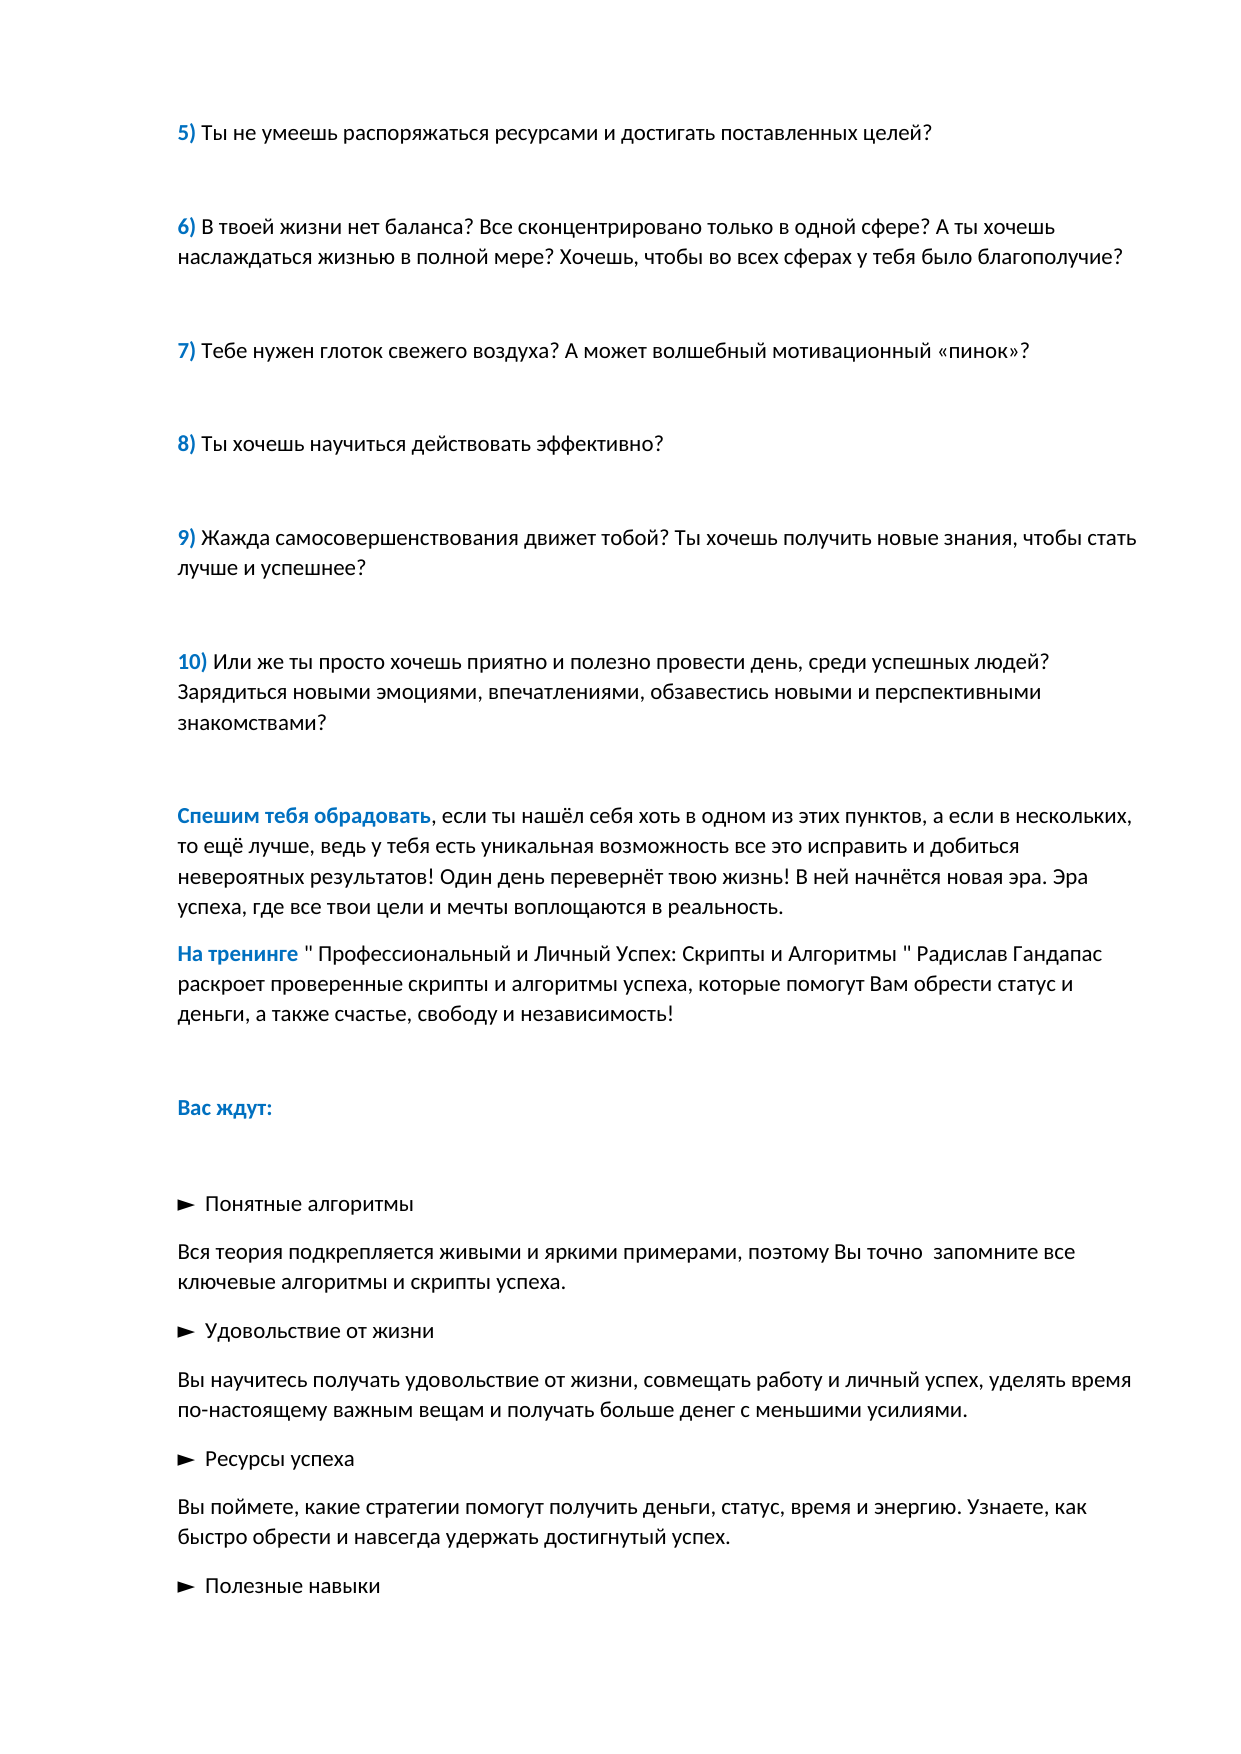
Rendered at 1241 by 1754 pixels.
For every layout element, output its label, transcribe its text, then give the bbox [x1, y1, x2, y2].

text На тренинге " Профессиональный и Личный Успех: Скрипты и Алгоритмы " Радислав Гандапас раскроет проверенные скрипты и алгоритмы успеха, которые помогут Вам обрести статус и деньги, а также счастье, свободу и независимость! [177, 939, 1152, 1027]
text 8) Ты хочешь научиться действовать эффективно? [177, 429, 1152, 458]
text ► Понятные алгоритмы [177, 1187, 1152, 1218]
text ► Ресурсы успеха [177, 1442, 1152, 1473]
text Вся теория подкрепляется живыми и яркими примерами, поэтому Вы точно запомните все ключевые алгоритмы и скрипты успеха. [177, 1237, 1152, 1296]
text ► Удовольствие от жизни [177, 1314, 1152, 1346]
text 6) В твоей жизни нет баланса? Все сконцентрировано только в одной сфере? А ты хочешь наслаждаться жизнью в полной мере? Хочешь, чтобы во всех сферах у тебя было благополучие? [177, 212, 1152, 270]
text Вас ждут: [177, 1093, 1152, 1121]
text 9) Жажда самосовершенствования движет тобой? Ты хочешь получить новые знания, чтобы стать лучше и успешнее? [177, 523, 1152, 582]
text Спешим тебя обрадовать, если ты нашёл себя хоть в одном из этих пунктов, а если в нескольких, то ещё лучше, ведь у тебя есть уникальная возможность все это исправить и добиться невероятных результатов! Один день перевернёт твою жизнь! В ней начнётся новая эра. Эра успеха, где все твои цели и мечты воплощаются в реальность. [177, 801, 1152, 920]
text ► Полезные навыки [177, 1569, 1152, 1601]
text 5) Ты не умеешь распоряжаться ресурсами и достигать поставленных целей? [177, 118, 1152, 146]
text 7) Тебе нужен глоток свежего воздуха? А может волшебный мотивационный «пинок»? [177, 336, 1152, 364]
text Вы научитесь получать удовольствие от жизни, совмещать работу и личный успех, уделять время по-настоящему важным вещам и получать больше денег с меньшими усилиями. [177, 1365, 1152, 1423]
text 10) Или же ты просто хочешь приятно и полезно провести день, среди успешных людей? Зарядиться новыми эмоциями, впечатлениями, обзавестись новыми и перспективными знакомствами? [177, 647, 1152, 736]
text Вы поймете, какие стратегии помогут получить деньги, статус, время и энергию. Узнаете, как быстро обрести и навсегда удержать достигнутый успех. [177, 1492, 1152, 1551]
